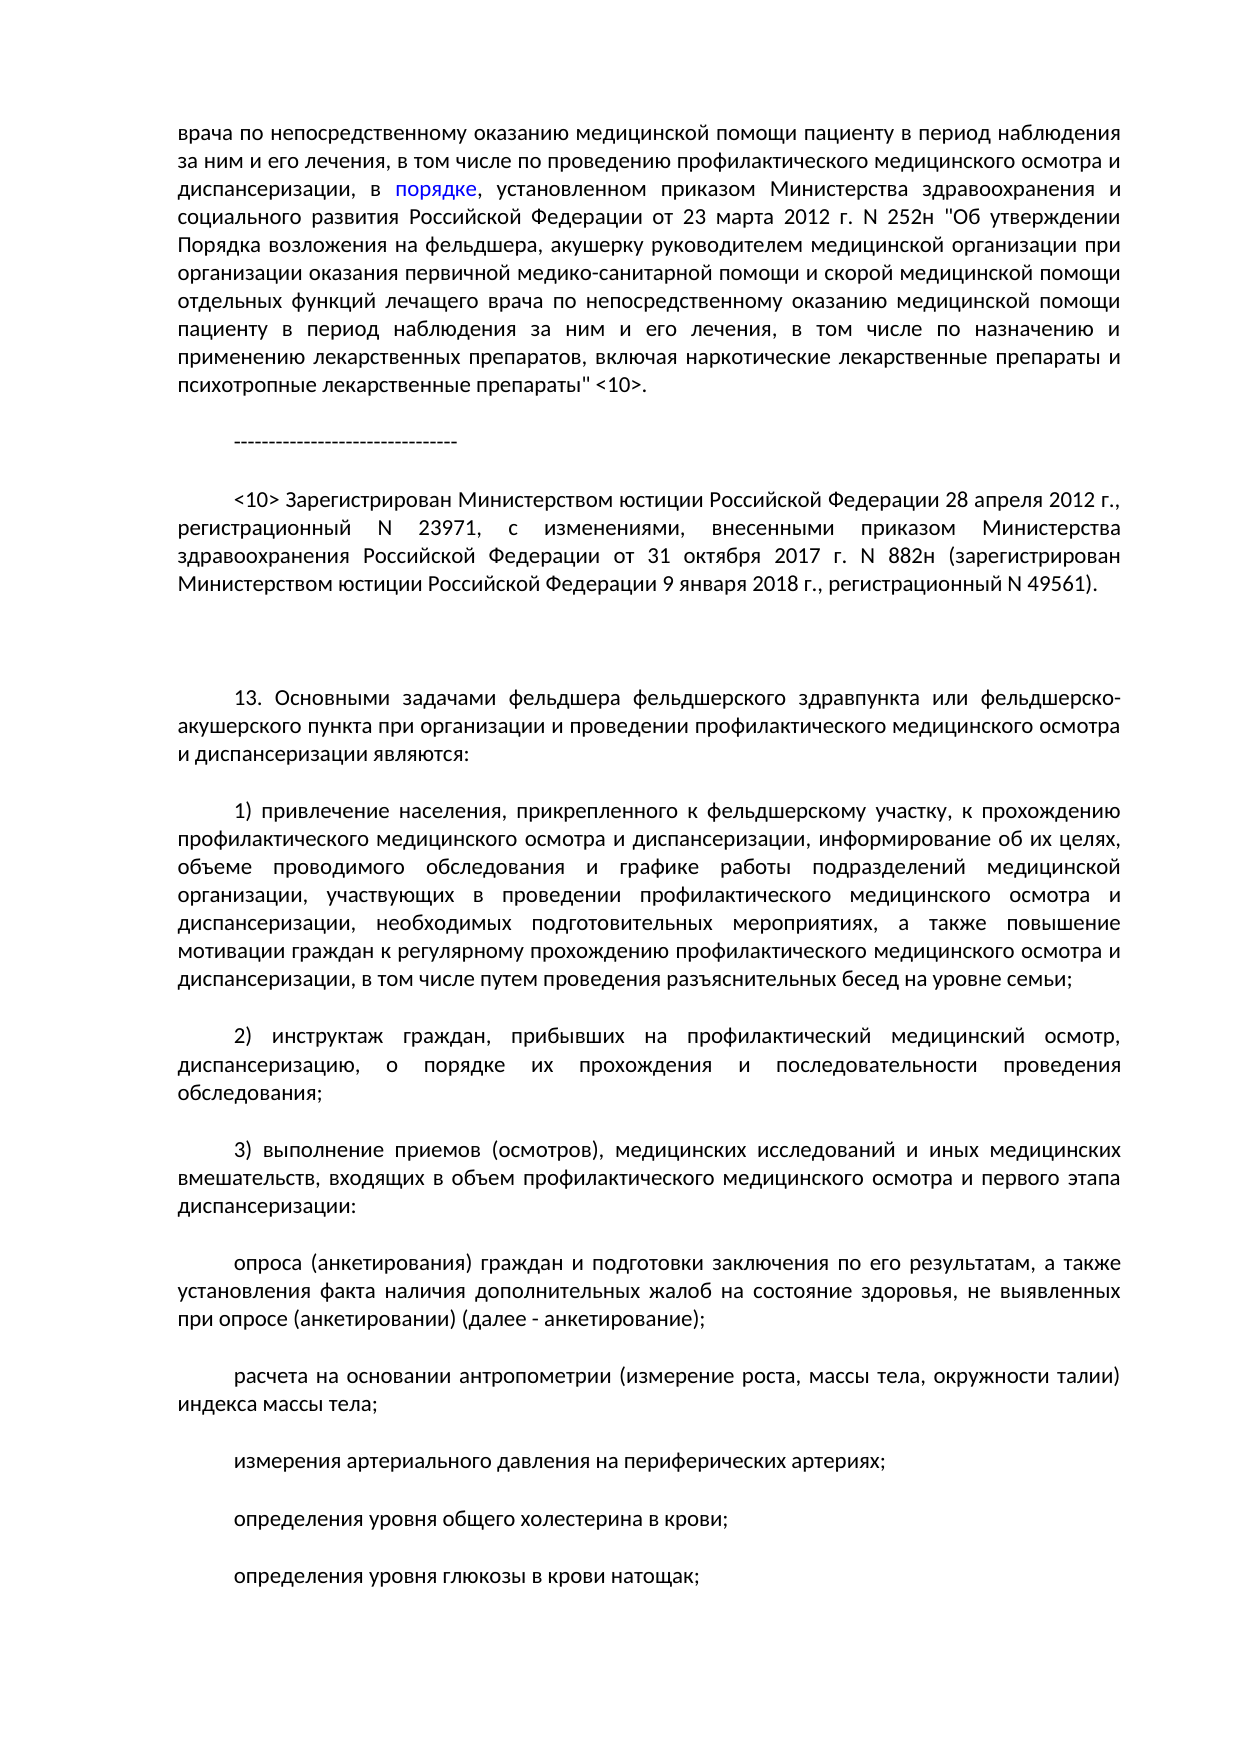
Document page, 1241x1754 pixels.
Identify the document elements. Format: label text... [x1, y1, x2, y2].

text 2) инструктаж граждан, прибывших на профилактический медицинский осмотр, диспансеризацию, о порядке их прохождения и последовательности проведения обследования; [177, 1022, 1122, 1106]
text -------------------------------- [177, 427, 1122, 456]
text 13. Основными задачами фельдшера фельдшерского здравпункта или фельдшерско-акушерского пункта при организации и проведении профилактического медицинского осмотра и диспансеризации являются: [177, 683, 1122, 767]
text измерения артериального давления на периферических артериях; [177, 1447, 1122, 1474]
text расчета на основании антропометрии (измерение роста, массы тела, окружности талии) индекса массы тела; [177, 1361, 1122, 1417]
text определения уровня общего холестерина в крови; [177, 1504, 1122, 1532]
text опроса (анкетирования) граждан и подготовки заключения по его результатам, а также установления факта наличия дополнительных жалоб на состояние здоровья, не выявленных при опросе (анкетировании) (далее - анкетирование); [177, 1248, 1122, 1332]
text определения уровня глюкозы в крови натощак; [177, 1561, 1122, 1589]
text <10> Зарегистрирован Министерством юстиции Российской Федерации 28 апреля 2012 г., регистрационный N 23971, с изменениями, внесенными приказом Министерства здравоохранения Российской Федерации от 31 октября 2017 г. N 882н (зарегистрирован Министерством юстиции Российской Федерации 9 января 2018 г., регистрационный N 49561). [177, 485, 1122, 597]
text 3) выполнение приемов (осмотров), медицинских исследований и иных медицинских вмешательств, входящих в объем профилактического медицинского осмотра и первого этапа диспансеризации: [177, 1135, 1122, 1219]
text 1) привлечение населения, прикрепленного к фельдшерскому участку, к прохождению профилактического медицинского осмотра и диспансеризации, информирование об их целях, объеме проводимого обследования и графике работы подразделений медицинской организации, участвующих в проведении профилактического медицинского осмотра и диспансеризации, необходимых подготовительных мероприятиях, а также повышение мотивации граждан к регулярному прохождению профилактического медицинского осмотра и диспансеризации, в том числе путем проведения разъяснительных бесед на уровне семьи; [177, 796, 1122, 992]
